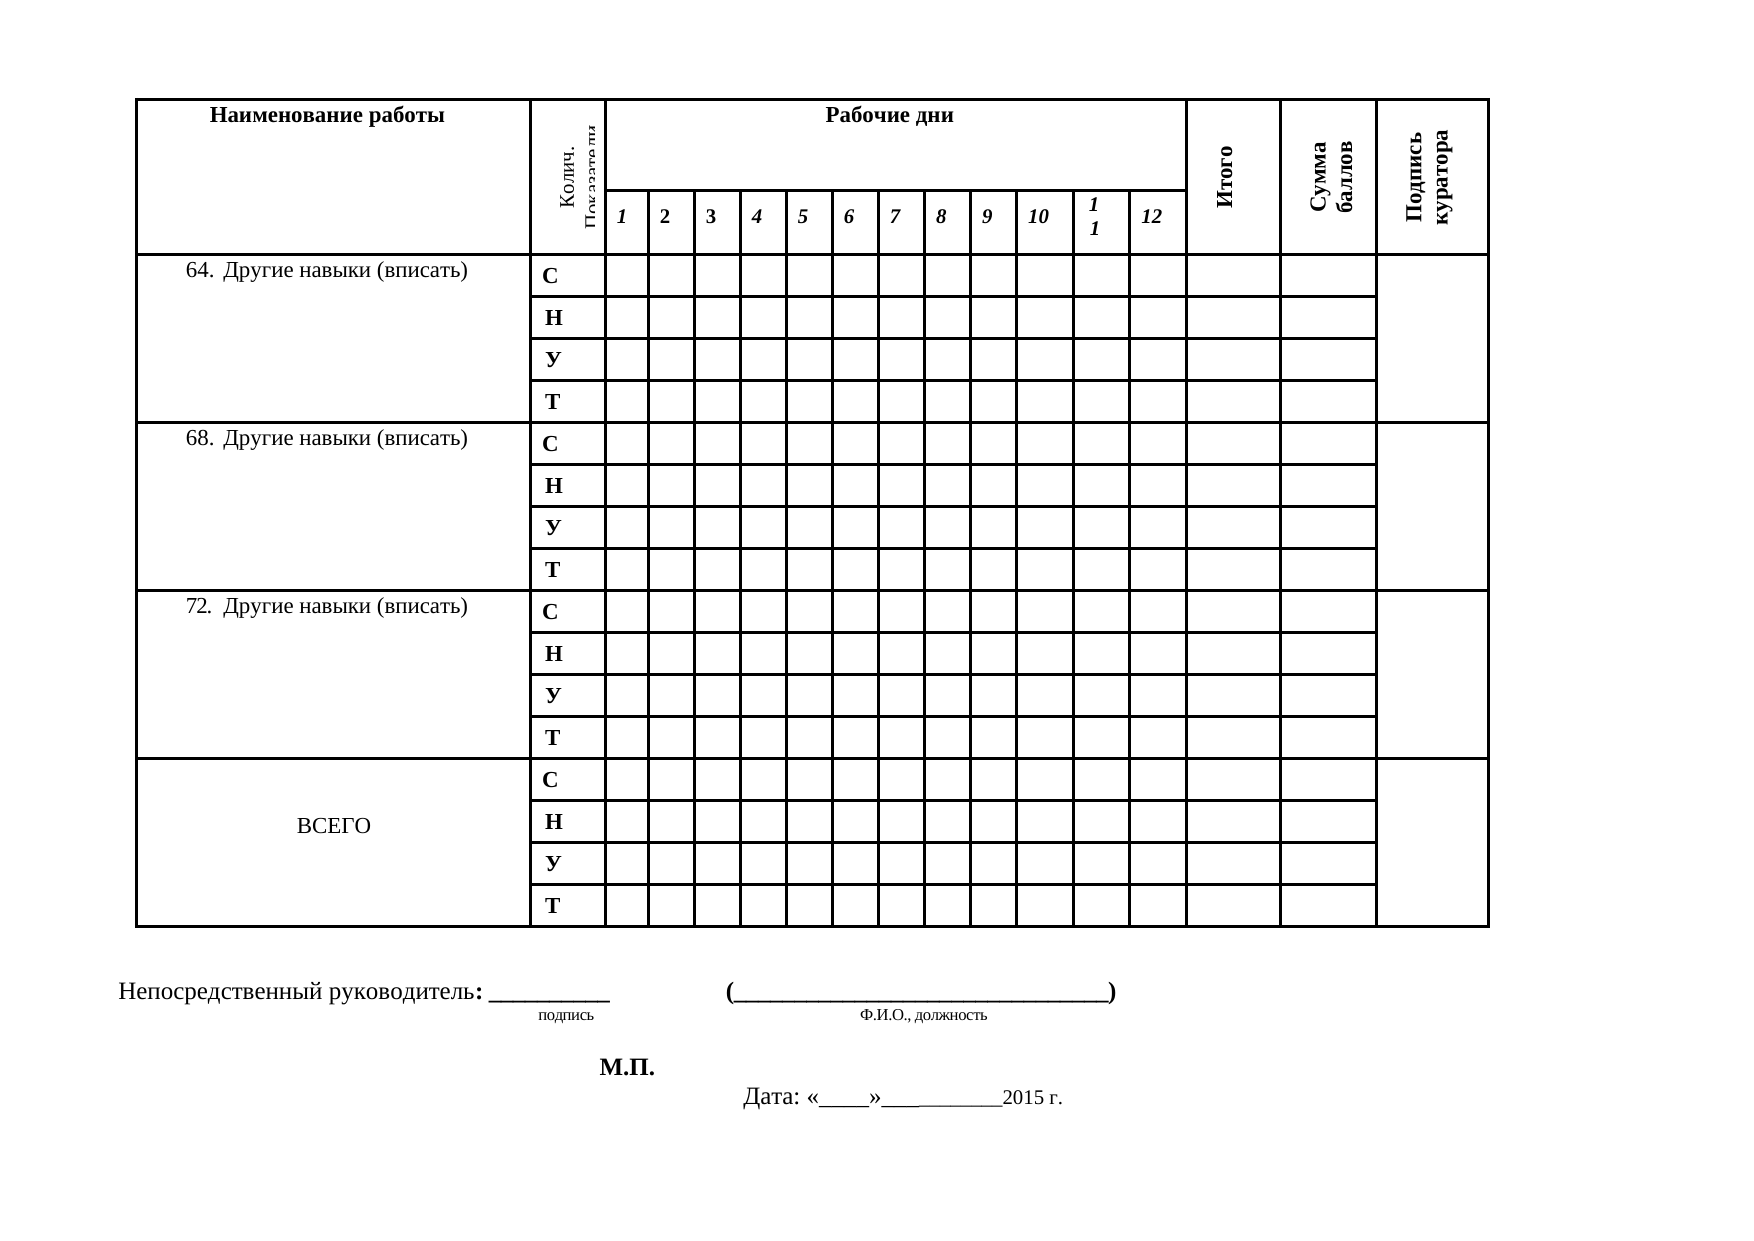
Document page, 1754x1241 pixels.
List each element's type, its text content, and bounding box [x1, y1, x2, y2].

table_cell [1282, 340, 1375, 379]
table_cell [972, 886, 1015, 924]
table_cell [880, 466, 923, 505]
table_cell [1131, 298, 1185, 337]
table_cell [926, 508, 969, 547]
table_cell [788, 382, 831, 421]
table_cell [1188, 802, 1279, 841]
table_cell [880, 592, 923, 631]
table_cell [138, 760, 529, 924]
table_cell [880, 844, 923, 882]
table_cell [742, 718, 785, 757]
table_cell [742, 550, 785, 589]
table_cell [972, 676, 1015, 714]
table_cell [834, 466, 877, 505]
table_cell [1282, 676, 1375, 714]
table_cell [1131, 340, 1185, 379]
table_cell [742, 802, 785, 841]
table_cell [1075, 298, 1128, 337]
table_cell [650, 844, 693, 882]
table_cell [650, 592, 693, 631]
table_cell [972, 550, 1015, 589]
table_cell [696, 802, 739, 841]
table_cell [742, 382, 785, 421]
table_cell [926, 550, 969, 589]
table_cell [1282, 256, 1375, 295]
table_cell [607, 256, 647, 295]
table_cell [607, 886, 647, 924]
text Дата: «____»___________2015 г. [118, 1081, 1636, 1110]
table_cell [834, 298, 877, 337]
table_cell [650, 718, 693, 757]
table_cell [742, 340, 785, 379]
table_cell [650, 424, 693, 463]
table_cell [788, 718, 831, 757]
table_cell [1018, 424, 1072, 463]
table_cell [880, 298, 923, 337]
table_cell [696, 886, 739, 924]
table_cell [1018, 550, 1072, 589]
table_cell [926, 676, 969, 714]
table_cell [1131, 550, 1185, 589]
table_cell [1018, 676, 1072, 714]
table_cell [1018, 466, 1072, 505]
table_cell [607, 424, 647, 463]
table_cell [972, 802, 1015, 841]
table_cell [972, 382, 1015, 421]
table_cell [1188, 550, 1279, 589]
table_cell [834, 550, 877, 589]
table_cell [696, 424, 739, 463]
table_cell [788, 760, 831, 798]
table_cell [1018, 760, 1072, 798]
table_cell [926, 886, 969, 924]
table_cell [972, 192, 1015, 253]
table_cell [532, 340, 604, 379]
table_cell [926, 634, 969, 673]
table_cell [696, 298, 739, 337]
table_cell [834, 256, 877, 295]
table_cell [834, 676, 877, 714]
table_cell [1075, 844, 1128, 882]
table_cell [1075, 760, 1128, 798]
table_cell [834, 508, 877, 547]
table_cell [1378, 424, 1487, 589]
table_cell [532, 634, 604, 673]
text М.П. [118, 1052, 1636, 1081]
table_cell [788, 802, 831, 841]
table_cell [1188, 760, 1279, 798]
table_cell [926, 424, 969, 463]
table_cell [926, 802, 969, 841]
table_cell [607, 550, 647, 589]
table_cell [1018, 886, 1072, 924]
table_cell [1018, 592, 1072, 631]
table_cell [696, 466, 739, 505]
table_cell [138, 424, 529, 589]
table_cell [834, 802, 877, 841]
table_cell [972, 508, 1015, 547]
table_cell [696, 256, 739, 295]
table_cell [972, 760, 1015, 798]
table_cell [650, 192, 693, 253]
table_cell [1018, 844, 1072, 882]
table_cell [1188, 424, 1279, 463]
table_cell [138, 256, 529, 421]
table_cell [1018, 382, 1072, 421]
text Непосредственный руководитель: __________ (_______________________________) [118, 976, 1636, 1004]
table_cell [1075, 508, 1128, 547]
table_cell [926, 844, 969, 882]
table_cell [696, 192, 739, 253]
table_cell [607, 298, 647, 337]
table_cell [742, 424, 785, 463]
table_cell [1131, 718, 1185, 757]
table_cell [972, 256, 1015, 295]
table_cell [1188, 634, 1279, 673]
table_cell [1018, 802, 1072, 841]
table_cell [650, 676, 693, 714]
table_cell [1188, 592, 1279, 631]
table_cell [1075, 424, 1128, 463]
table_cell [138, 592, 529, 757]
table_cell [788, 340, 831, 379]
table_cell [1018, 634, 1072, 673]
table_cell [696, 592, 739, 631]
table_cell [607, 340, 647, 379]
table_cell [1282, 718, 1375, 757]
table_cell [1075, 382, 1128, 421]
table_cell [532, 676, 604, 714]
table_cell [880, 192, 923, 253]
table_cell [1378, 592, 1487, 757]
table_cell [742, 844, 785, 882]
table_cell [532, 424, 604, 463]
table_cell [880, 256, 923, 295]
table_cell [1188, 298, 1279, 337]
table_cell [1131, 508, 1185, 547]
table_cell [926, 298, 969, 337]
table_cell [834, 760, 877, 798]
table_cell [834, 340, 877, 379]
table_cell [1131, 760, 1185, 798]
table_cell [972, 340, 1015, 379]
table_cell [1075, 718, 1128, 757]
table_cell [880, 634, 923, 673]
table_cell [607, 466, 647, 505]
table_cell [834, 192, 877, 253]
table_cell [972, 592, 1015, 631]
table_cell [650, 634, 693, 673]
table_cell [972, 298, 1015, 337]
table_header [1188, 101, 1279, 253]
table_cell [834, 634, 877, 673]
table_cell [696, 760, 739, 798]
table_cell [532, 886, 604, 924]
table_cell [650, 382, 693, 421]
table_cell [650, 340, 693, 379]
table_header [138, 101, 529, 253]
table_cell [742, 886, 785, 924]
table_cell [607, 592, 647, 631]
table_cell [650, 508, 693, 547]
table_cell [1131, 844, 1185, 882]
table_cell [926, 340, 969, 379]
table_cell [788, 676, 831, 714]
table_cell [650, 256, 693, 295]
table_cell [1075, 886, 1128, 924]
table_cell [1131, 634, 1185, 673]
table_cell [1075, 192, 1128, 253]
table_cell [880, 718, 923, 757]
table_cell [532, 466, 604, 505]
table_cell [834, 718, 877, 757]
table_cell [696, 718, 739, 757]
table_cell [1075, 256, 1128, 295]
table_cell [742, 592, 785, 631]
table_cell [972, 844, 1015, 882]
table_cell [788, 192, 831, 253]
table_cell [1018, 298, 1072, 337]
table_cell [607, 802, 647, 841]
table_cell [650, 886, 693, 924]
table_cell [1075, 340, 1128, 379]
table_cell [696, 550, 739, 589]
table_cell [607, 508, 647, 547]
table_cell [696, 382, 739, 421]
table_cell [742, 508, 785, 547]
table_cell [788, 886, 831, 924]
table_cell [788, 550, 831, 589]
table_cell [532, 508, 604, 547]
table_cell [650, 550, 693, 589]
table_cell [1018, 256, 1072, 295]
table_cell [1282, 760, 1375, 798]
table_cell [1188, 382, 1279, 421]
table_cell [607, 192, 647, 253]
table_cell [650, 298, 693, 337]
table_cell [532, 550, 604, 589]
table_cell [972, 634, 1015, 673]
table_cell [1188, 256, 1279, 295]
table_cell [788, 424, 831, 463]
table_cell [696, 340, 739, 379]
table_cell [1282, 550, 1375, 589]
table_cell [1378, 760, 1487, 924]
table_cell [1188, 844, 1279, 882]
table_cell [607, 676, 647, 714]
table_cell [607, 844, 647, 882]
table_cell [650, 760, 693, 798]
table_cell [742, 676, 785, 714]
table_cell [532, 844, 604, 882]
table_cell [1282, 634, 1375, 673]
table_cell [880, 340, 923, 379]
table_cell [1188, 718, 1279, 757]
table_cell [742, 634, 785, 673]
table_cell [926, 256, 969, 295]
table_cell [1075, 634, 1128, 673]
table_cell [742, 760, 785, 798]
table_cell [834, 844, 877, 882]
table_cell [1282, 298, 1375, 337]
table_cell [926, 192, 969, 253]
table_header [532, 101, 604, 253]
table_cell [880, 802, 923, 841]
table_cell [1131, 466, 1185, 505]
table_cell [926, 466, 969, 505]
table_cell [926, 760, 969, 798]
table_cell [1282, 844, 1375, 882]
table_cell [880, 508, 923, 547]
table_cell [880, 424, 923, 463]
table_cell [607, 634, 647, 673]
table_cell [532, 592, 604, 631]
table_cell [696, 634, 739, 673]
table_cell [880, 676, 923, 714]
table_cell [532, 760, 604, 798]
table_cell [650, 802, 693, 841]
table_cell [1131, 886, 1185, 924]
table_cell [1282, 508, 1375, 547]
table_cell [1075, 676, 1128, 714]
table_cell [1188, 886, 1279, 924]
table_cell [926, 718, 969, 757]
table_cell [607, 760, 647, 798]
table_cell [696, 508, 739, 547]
text подпись Ф.И.О., должность [118, 1004, 1636, 1024]
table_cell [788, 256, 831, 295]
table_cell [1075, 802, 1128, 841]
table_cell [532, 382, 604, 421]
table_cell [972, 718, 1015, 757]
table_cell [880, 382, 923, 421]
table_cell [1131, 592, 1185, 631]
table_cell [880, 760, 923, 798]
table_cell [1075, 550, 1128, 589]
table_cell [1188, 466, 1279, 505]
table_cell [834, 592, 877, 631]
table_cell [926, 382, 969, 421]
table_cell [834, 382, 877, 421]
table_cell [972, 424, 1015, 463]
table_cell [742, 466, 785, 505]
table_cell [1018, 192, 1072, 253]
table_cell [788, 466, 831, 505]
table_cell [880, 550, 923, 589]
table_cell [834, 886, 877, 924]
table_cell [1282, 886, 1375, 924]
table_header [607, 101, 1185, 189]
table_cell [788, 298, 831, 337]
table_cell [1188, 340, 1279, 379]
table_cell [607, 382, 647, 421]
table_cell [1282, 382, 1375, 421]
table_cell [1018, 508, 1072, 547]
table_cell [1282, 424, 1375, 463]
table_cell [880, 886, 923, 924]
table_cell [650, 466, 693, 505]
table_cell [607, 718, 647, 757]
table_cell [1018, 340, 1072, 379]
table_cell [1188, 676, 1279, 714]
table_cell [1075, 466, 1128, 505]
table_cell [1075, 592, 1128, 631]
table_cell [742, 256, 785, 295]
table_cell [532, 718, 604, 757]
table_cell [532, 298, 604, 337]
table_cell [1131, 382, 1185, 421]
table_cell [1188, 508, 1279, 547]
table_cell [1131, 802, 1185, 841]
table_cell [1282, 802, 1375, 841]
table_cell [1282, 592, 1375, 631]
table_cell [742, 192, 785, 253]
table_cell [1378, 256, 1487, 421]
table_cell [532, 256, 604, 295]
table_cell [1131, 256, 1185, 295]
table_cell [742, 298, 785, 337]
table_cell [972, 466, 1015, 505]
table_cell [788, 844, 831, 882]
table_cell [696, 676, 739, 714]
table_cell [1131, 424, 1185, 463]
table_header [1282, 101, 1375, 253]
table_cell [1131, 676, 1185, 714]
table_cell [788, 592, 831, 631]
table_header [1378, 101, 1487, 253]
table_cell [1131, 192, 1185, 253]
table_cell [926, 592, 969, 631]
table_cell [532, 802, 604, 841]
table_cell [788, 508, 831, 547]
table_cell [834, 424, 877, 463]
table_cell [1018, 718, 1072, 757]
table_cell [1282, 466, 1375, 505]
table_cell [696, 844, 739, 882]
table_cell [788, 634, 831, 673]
